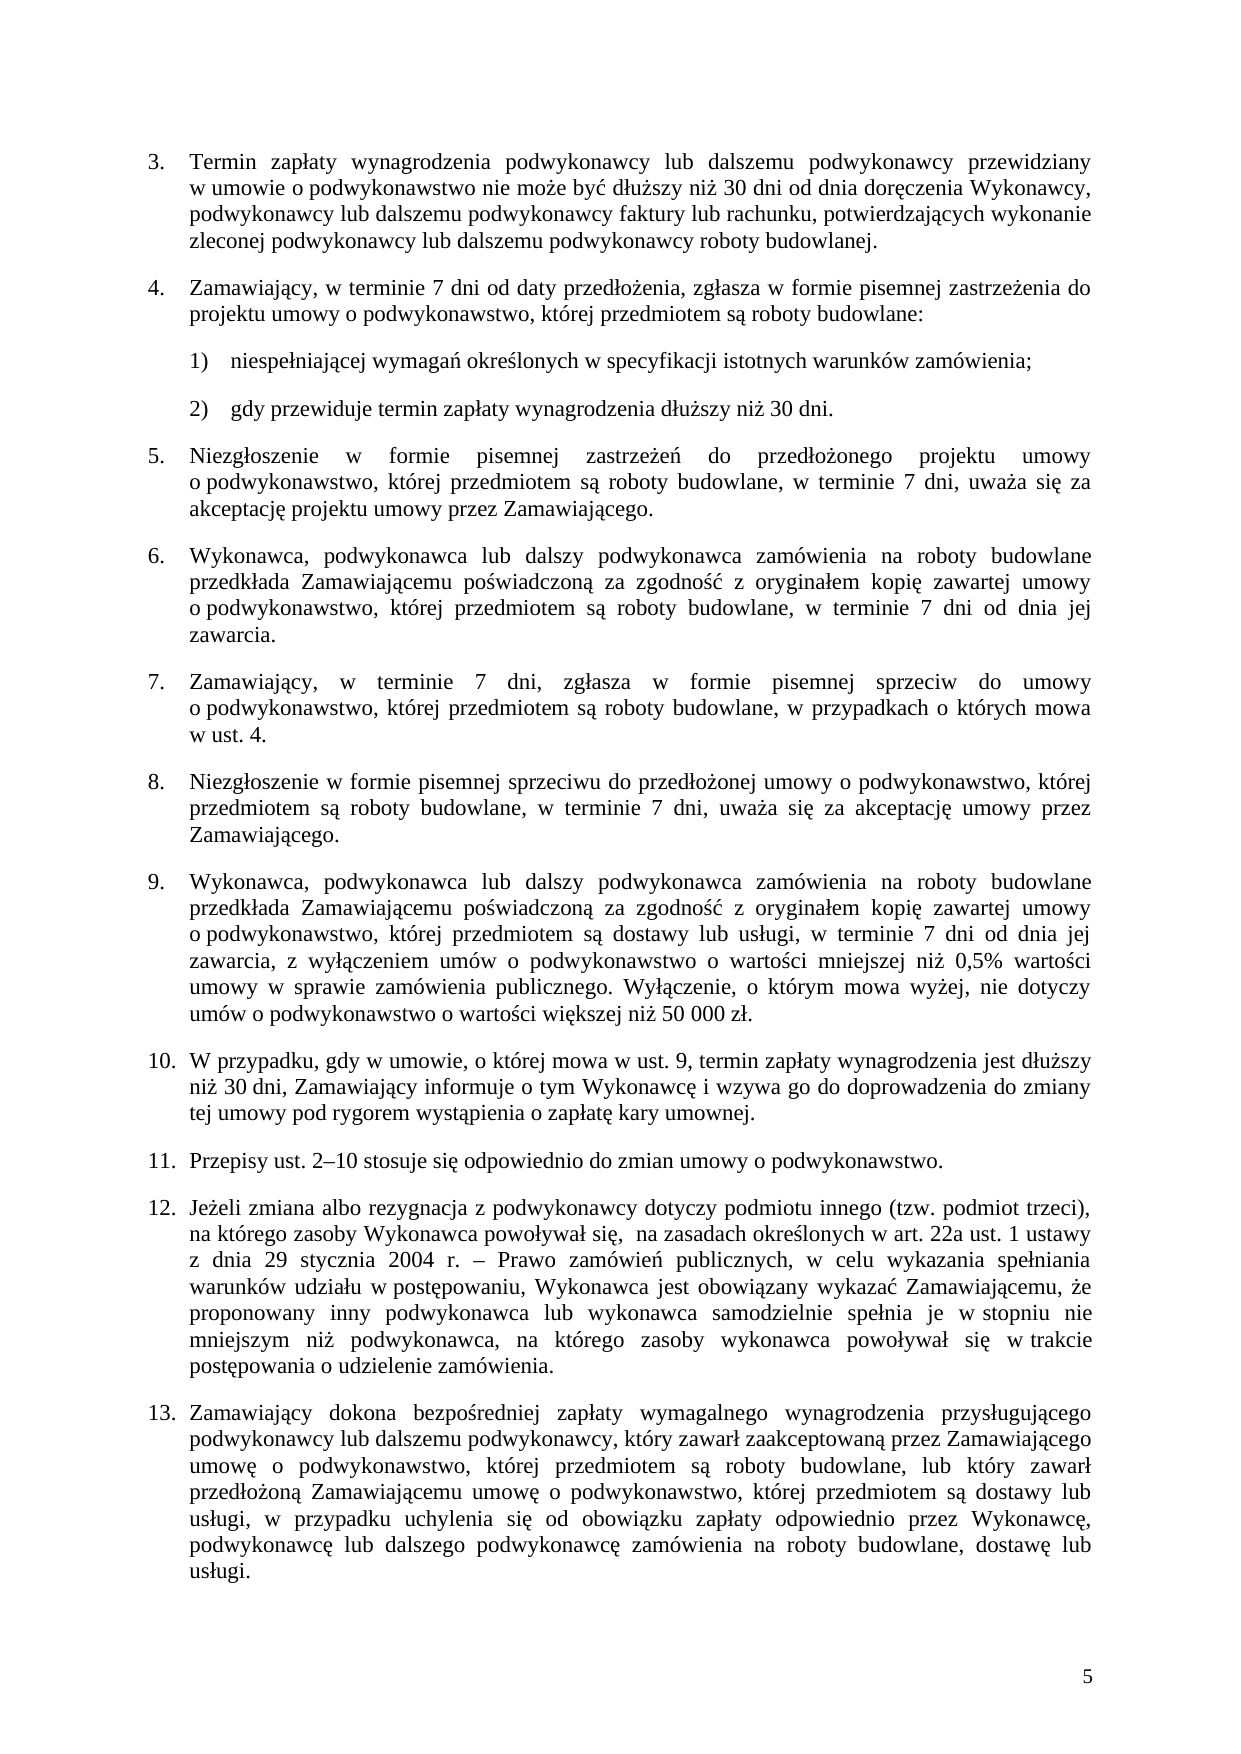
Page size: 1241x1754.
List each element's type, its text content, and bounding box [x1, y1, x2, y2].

list Zamawiający dokona bezpośredniej zapłaty wymagalnego wynagrodzenia przysługującego podwykonawcy lub dalszemu podwykonawcy, który zawarł zaakceptowaną przez Zamawiającego umowę o podwykonawstwo, której przedmiotem są roboty budowlane, lub który zawarł przedłożoną Zamawiającemu umowę o podwykonawstwo, której przedmiotem są dostawy lub usługi, w przypadku uchylenia się od obowiązku zapłaty odpowiednio przez Wykonawcę, podwykonawcę lub dalszego podwykonawcę zamówienia na roboty budowlane, dostawę lub usługi. [148, 1399, 1092, 1584]
list Przepisy ust. 2–10 stosuje się odpowiednio do zmian umowy o podwykonawstwo. [148, 1147, 1092, 1173]
list W przypadku, gdy w umowie, o której mowa w ust. 9, termin zapłaty wynagrodzenia jest dłuższy niż 30 dni, Zamawiający informuje o tym Wykonawcę i wzywa go do doprowadzenia do zmiany tej umowy pod rygorem wystąpienia o zapłatę kary umownej. [148, 1047, 1092, 1126]
list niespełniającej wymagań określonych w specyfikacji istotnych warunków zamówienia; [189, 347, 1092, 374]
list Niezgłoszenie w formie pisemnej sprzeciwu do przedłożonej umowy o podwykonawstwo, której przedmiotem są roboty budowlane, w terminie 7 dni, uważa się za akceptację umowy przez Zamawiającego. [148, 768, 1092, 847]
list Wykonawca, podwykonawca lub dalszy podwykonawca zamówienia na roboty budowlane przedkłada Zamawiającemu poświadczoną za zgodność z oryginałem kopię zawartej umowy o podwykonawstwo, której przedmiotem są roboty budowlane, w terminie 7 dni od dnia jej zawarcia. [148, 542, 1092, 647]
list Zamawiający, w terminie 7 dni od daty przedłożenia, zgłasza w formie pisemnej zastrzeżenia do projektu umowy o podwykonawstwo, której przedmiotem są roboty budowlane: [148, 274, 1092, 327]
list Wykonawca, podwykonawca lub dalszy podwykonawca zamówienia na roboty budowlane przedkłada Zamawiającemu poświadczoną za zgodność z oryginałem kopię zawartej umowy o podwykonawstwo, której przedmiotem są dostawy lub usługi, w terminie 7 dni od dnia jej zawarcia, z wyłączeniem umów o podwykonawstwo o wartości mniejszej niż 0,5% wartości umowy w sprawie zamówienia publicznego. Wyłączenie, o którym mowa wyżej, nie dotyczy umów o podwykonawstwo o wartości większej niż 50 000 zł. [148, 868, 1092, 1026]
list gdy przewiduje termin zapłaty wynagrodzenia dłuższy niż 30 dni. [189, 395, 1092, 421]
list Zamawiający, w terminie 7 dni, zgłasza w formie pisemnej sprzeciw do umowy o podwykonawstwo, której przedmiotem są roboty budowlane, w przypadkach o których mowa w ust. 4. [148, 668, 1092, 747]
list Termin zapłaty wynagrodzenia podwykonawcy lub dalszemu podwykonawcy przewidziany w umowie o podwykonawstwo nie może być dłuższy niż 30 dni od dnia doręczenia Wykonawcy, podwykonawcy lub dalszemu podwykonawcy faktury lub rachunku, potwierdzających wykonanie zleconej podwykonawcy lub dalszemu podwykonawcy roboty budowlanej. [148, 148, 1092, 253]
list Niezgłoszenie w formie pisemnej zastrzeżeń do przedłożonego projektu umowy o podwykonawstwo, której przedmiotem są roboty budowlane, w terminie 7 dni, uważa się za akceptację projektu umowy przez Zamawiającego. [148, 442, 1092, 521]
list Jeżeli zmiana albo rezygnacja z podwykonawcy dotyczy podmiotu innego (tzw. podmiot trzeci), na którego zasoby Wykonawca powoływał się, na zasadach określonych w art. 22a ust. 1 ustawy z dnia 29 stycznia 2004 r. – Prawo zamówień publicznych, w celu wykazania spełniania warunków udziału w postępowaniu, Wykonawca jest obowiązany wykazać Zamawiającemu, że proponowany inny podwykonawca lub wykonawca samodzielnie spełnia je w stopniu nie mniejszym niż podwykonawca, na którego zasoby wykonawca powoływał się w trakcie postępowania o udzielenie zamówienia. [148, 1194, 1092, 1378]
